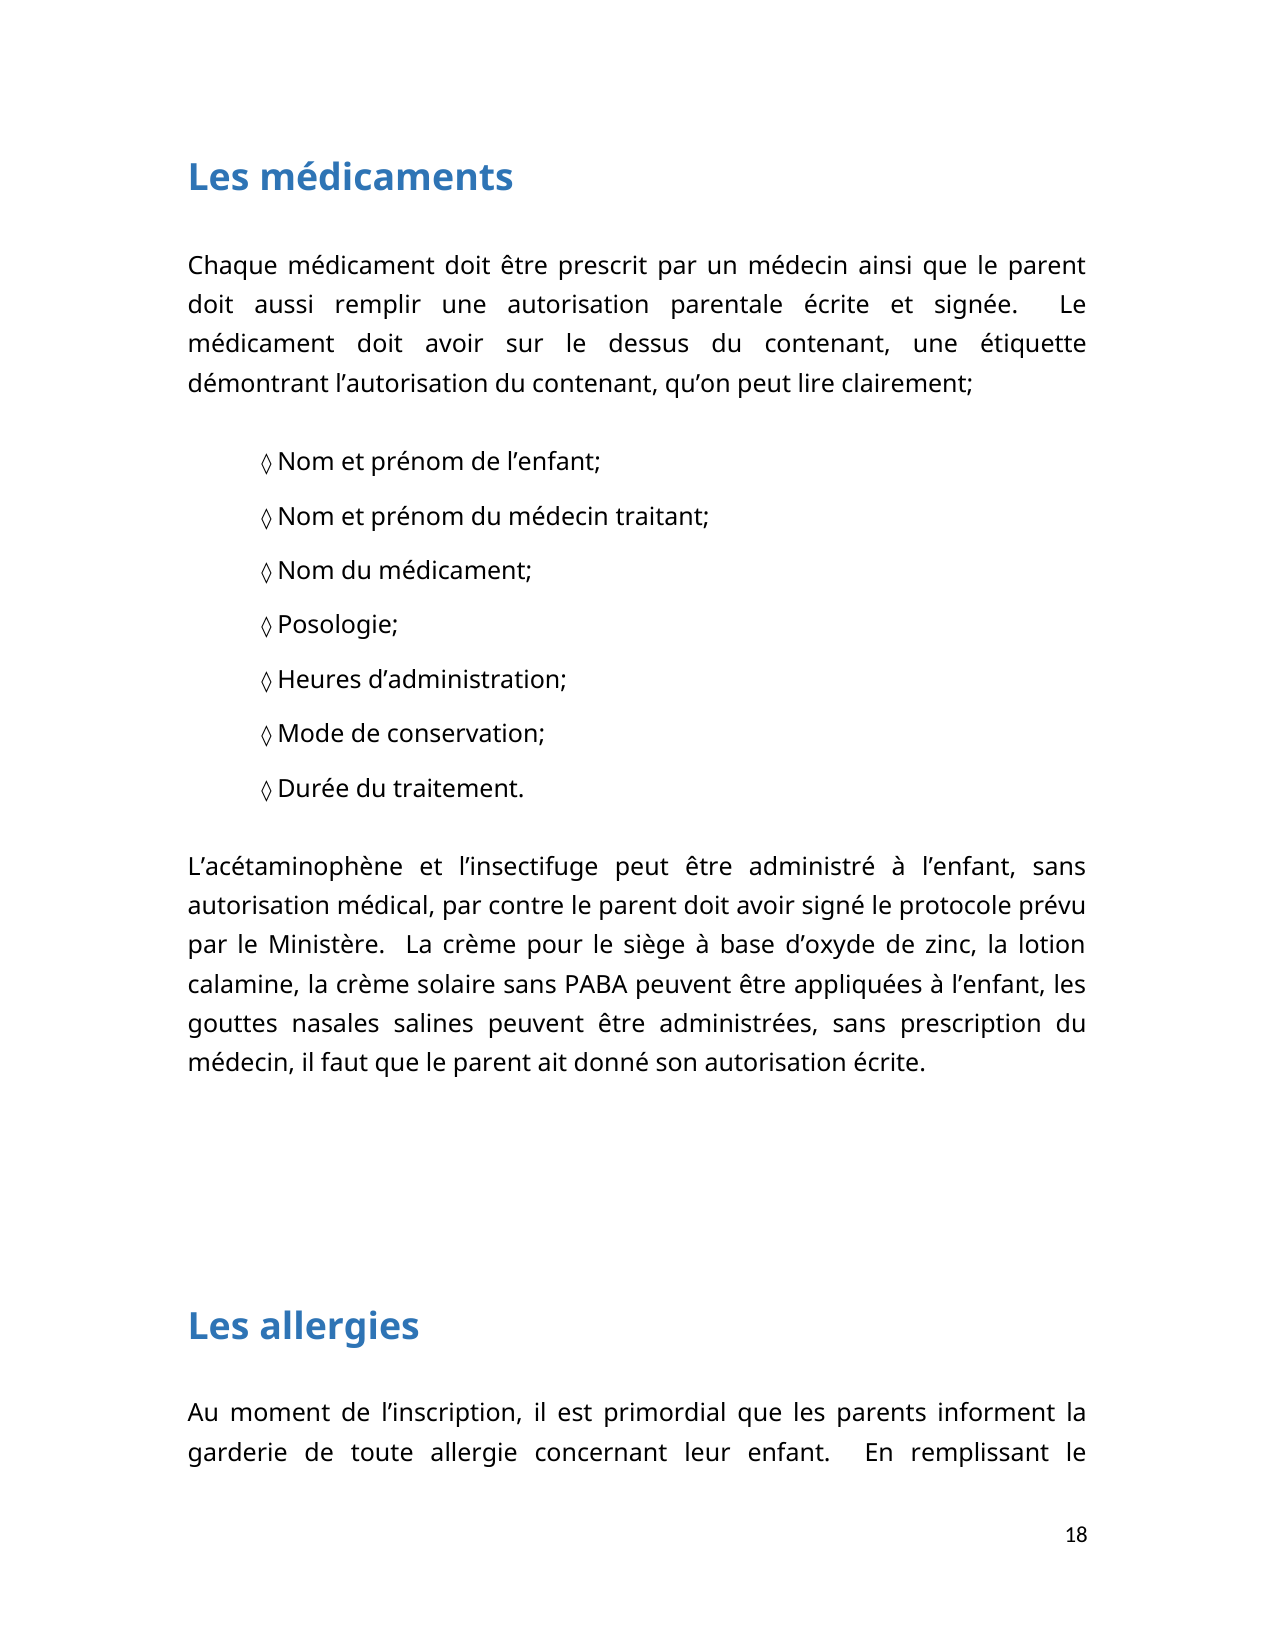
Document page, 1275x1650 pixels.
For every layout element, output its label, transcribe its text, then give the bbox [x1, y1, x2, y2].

text ◊ Nom et prénom de l’enfant; [187, 444, 1087, 478]
text ◊ Nom et prénom du médecin traitant; [187, 498, 1087, 532]
text ◊ Durée du traitement. [187, 771, 1087, 804]
text ◊ Mode de conservation; [261, 716, 1087, 750]
text L’acétaminophène et l’insectifuge peut être administré à l’enfant, sans autorisation médical, par contre le parent doit avoir signé le protocole prévu par le Ministère. La crème pour le siège à base d’oxyde de zinc, la lotion calamine, la crème solaire sans PABA peuvent être appliquées à l’enfant, les gouttes nasales salines peuvent être administrées, sans prescription du médecin, il faut que le parent ait donné son autorisation écrite. [187, 849, 1087, 1079]
text ◊ Posologie; [187, 607, 1087, 641]
text ◊ Heures d’administration; [187, 662, 1087, 696]
text ◊ Nom du médicament; [187, 553, 1087, 587]
text Les médicaments [187, 150, 1087, 201]
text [187, 1395, 1087, 1468]
text Les allergies [187, 1299, 1087, 1350]
text Chaque médicament doit être prescrit par un médecin ainsi que le parent doit aussi remplir une autorisation parentale écrite et signée. Le médicament doit avoir sur le dessus du contenant, une étiquette démontrant l’autorisation du contenant, qu’on peut lire clairement; [187, 248, 1087, 399]
